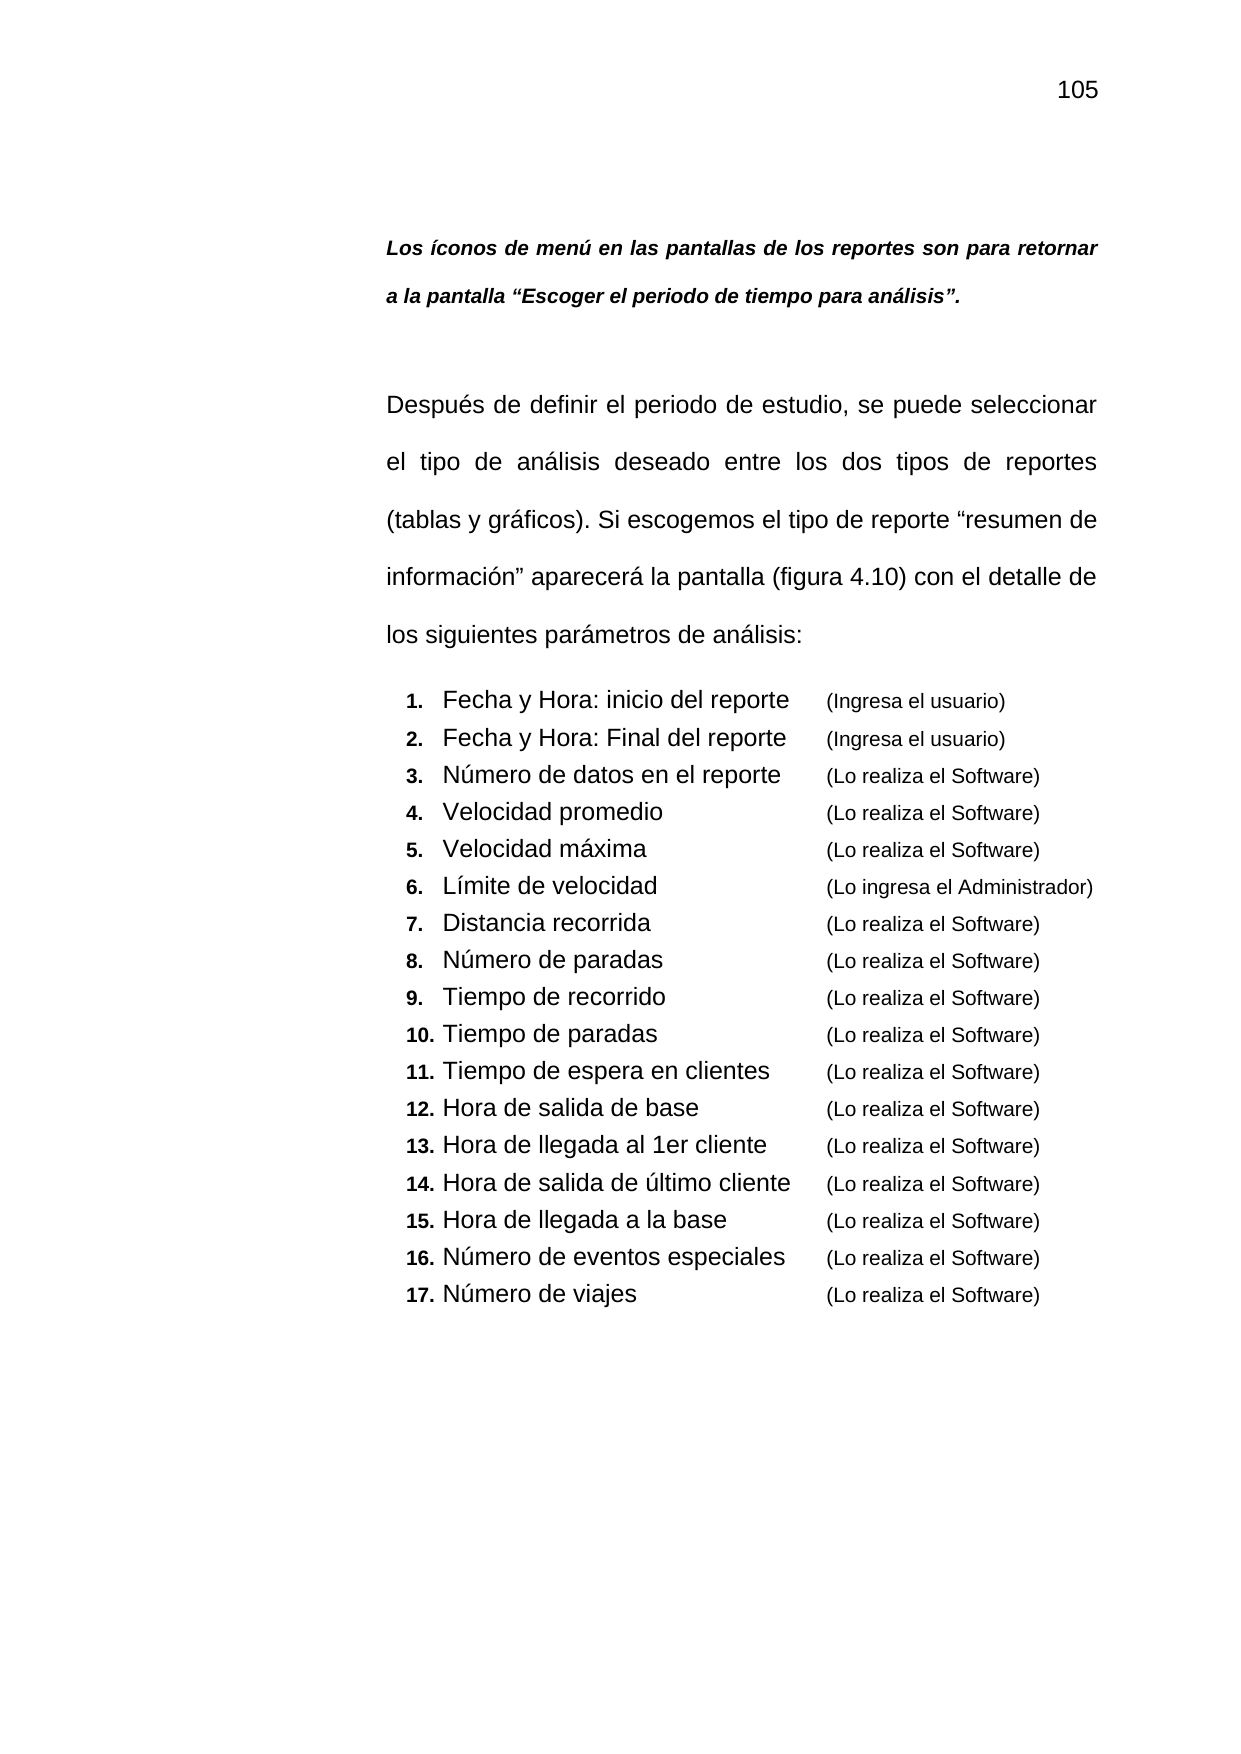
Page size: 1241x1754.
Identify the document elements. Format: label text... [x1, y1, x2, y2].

list Tiempo de espera en clientes (Lo realiza el Software) [406, 1056, 1098, 1085]
list Número de paradas (Lo realiza el Software) [406, 945, 1098, 974]
list Distancia recorrida (Lo realiza el Software) [406, 908, 1098, 937]
list Límite de velocidad (Lo ingresa el Administrador) [406, 871, 1098, 899]
list Número de viajes (Lo realiza el Software) [406, 1279, 1098, 1307]
list Hora de salida de base (Lo realiza el Software) [406, 1093, 1098, 1122]
text Después de definir el periodo de estudio, se puede seleccionar el tipo de análisis deseado entre los dos tipos de reportes (tablas y gráficos). Si escogemos el tipo de reporte “resumen de información” aparecerá la pantalla (figura 4.10) con el detalle de los siguientes parámetros de análisis: [386, 389, 1098, 648]
list Velocidad máxima (Lo realiza el Software) [406, 834, 1098, 862]
list Tiempo de recorrido (Lo realiza el Software) [406, 982, 1098, 1011]
list Hora de llegada al 1er cliente (Lo realiza el Software) [406, 1130, 1098, 1159]
list Número de datos en el reporte (Lo realiza el Software) [406, 759, 1098, 788]
list Hora de llegada a la base (Lo realiza el Software) [406, 1204, 1098, 1233]
list Velocidad promedio (Lo realiza el Software) [406, 797, 1098, 825]
list Fecha y Hora: inicio del reporte (Ingresa el usuario) [406, 685, 1098, 714]
text Los íconos de menú en las pantallas de los reportes son para retornar a la pantalla “Escoger el periodo de tiempo para análisis”. [386, 236, 1098, 308]
list Tiempo de paradas (Lo realiza el Software) [406, 1019, 1098, 1048]
list Número de eventos especiales (Lo realiza el Software) [406, 1242, 1098, 1270]
list Hora de salida de último cliente (Lo realiza el Software) [406, 1167, 1098, 1196]
list Fecha y Hora: Final del reporte (Ingresa el usuario) [406, 722, 1098, 751]
